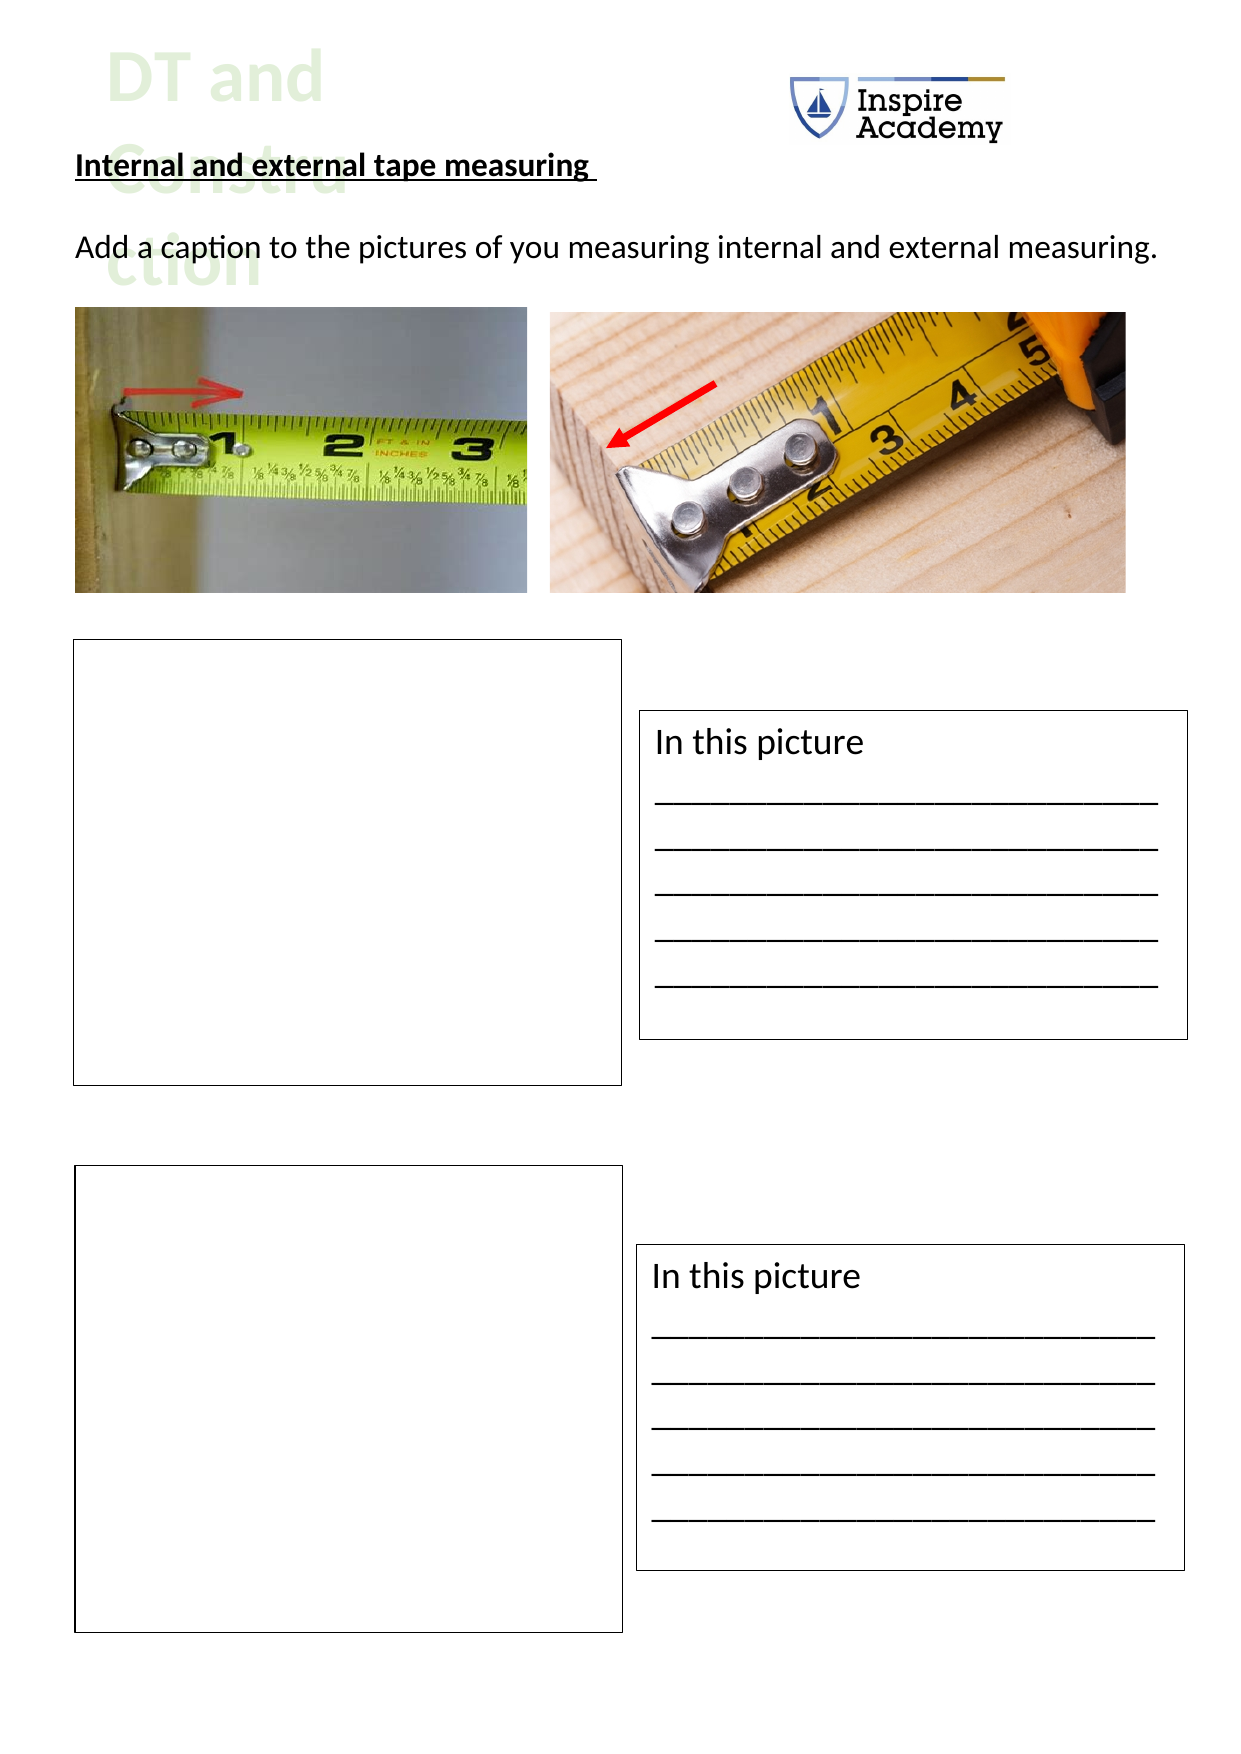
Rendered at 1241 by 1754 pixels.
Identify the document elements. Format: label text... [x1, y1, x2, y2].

picture [788, 73, 1011, 145]
text Add a caption to the pictures of you measuring internal and external measuring. [75, 226, 1165, 267]
picture [549, 312, 1126, 593]
text Internal and external tape measuring [75, 144, 1165, 185]
picture [75, 307, 528, 593]
